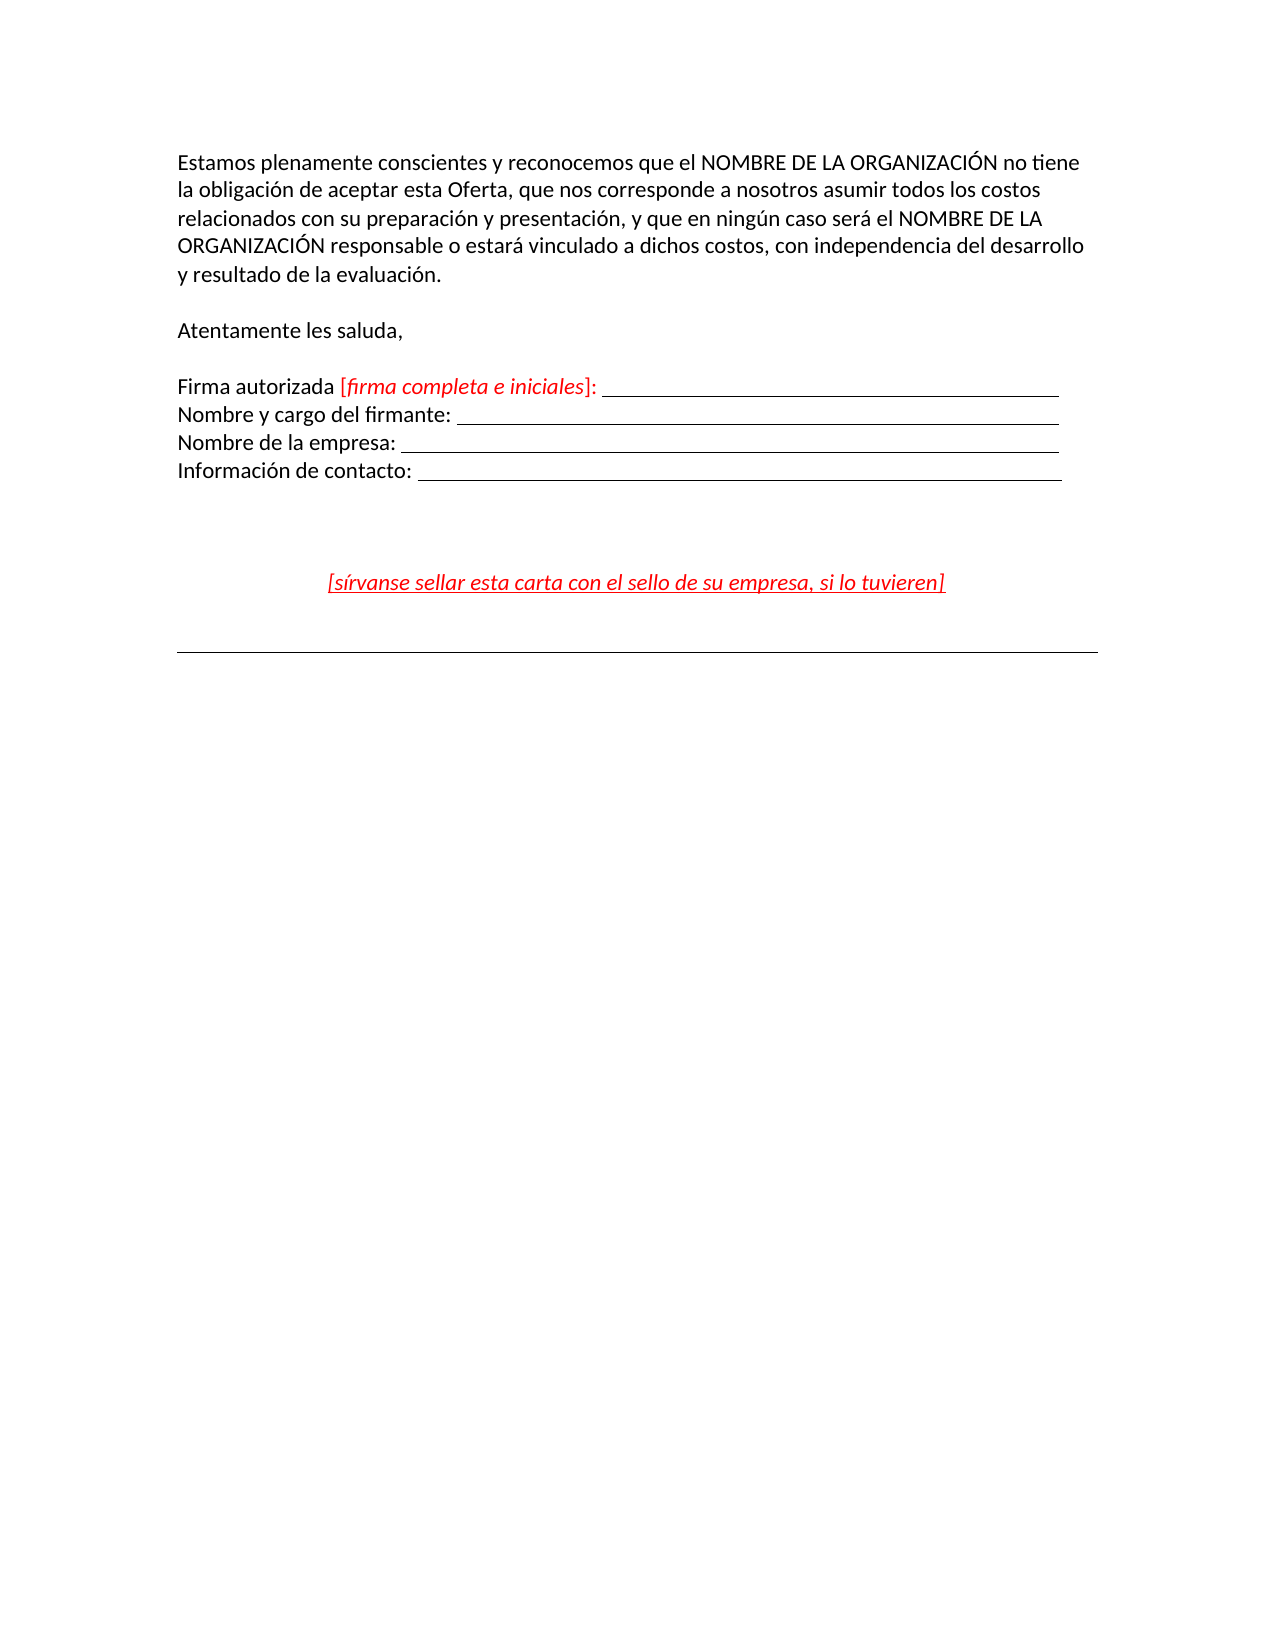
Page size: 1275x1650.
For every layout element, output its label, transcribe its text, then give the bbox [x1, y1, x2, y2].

text Firma autorizada [firma completa e iniciales]: [177, 372, 1098, 400]
text [sírvanse sellar esta carta con el sello de su empresa, si lo tuvieren] [177, 568, 1098, 652]
text Información de contacto: [177, 456, 1098, 484]
text Nombre y cargo del firmante: [177, 400, 1098, 428]
text Atentamente les saluda, [177, 316, 1098, 344]
text Estamos plenamente conscientes y reconocemos que el NOMBRE DE LA ORGANIZACIÓN no tiene la obligación de aceptar esta Oferta, que nos corresponde a nosotros asumir todos los costos relacionados con su preparación y presentación, y que en ningún caso será el NOMBRE DE LA ORGANIZACIÓN responsable o estará vinculado a dichos costos, con independencia del desarrollo y resultado de la evaluación. [177, 148, 1098, 288]
text Nombre de la empresa: [177, 428, 1098, 456]
